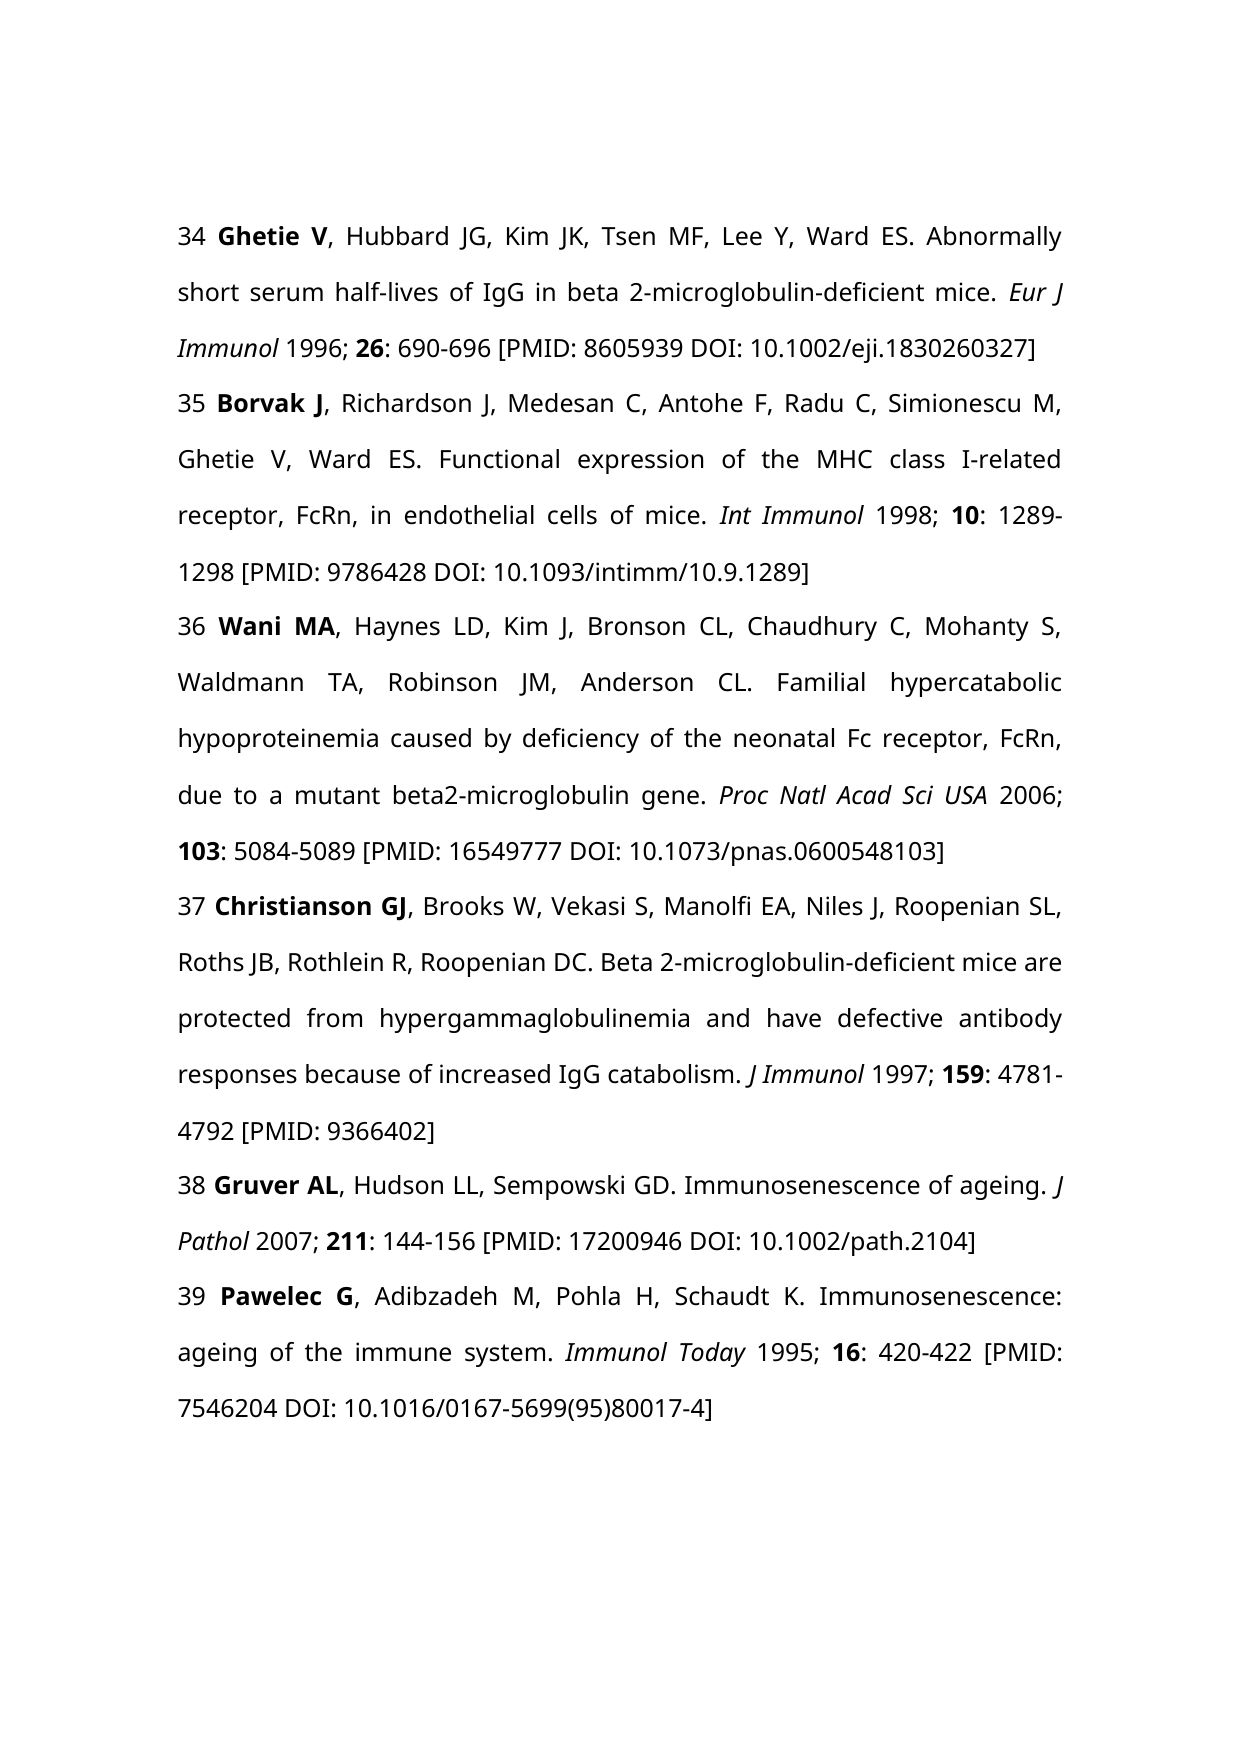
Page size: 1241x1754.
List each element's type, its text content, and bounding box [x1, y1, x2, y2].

text 37 Christianson GJ, Brooks W, Vekasi S, Manolfi EA, Niles J, Roopenian SL, Roths JB, Rothlein R, Roopenian DC. Beta 2-microglobulin-deficient mice are protected from hypergammaglobulinemia and have defective antibody responses because of increased IgG catabolism. J Immunol 1997; 159: 4781-4792 [PMID: 9366402] [177, 886, 1063, 1149]
text 35 Borvak J, Richardson J, Medesan C, Antohe F, Radu C, Simionescu M, Ghetie V, Ward ES. Functional expression of the MHC class I-related receptor, FcRn, in endothelial cells of mice. Int Immunol 1998; 10: 1289-1298 [PMID: 9786428 DOI: 10.1093/intimm/10.9.1289] [177, 384, 1063, 590]
text 39 Pawelec G, Adibzadeh M, Pohla H, Schaudt K. Immunosenescence: ageing of the immune system. Immunol Today 1995; 16: 420-422 [PMID: 7546204 DOI: 10.1016/0167-5699(95)80017-4] [177, 1277, 1063, 1427]
text 36 Wani MA, Haynes LD, Kim J, Bronson CL, Chaudhury C, Mohanty S, Waldmann TA, Robinson JM, Anderson CL. Familial hypercatabolic hypoproteinemia caused by deficiency of the neonatal Fc receptor, FcRn, due to a mutant beta2-microglobulin gene. Proc Natl Acad Sci USA 2006; 103: 5084-5089 [PMID: 16549777 DOI: 10.1073/pnas.0600548103] [177, 607, 1063, 869]
text 38 Gruver AL, Hudson LL, Sempowski GD. Immunosenescence of ageing. J Pathol 2007; 211: 144-156 [PMID: 17200946 DOI: 10.1002/path.2104] [177, 1166, 1063, 1260]
text 34 Ghetie V, Hubbard JG, Kim JK, Tsen MF, Lee Y, Ward ES. Abnormally short serum half-lives of IgG in beta 2-microglobulin-deficient mice. Eur J Immunol 1996; 26: 690-696 [PMID: 8605939 DOI: 10.1002/eji.1830260327] [177, 217, 1063, 367]
